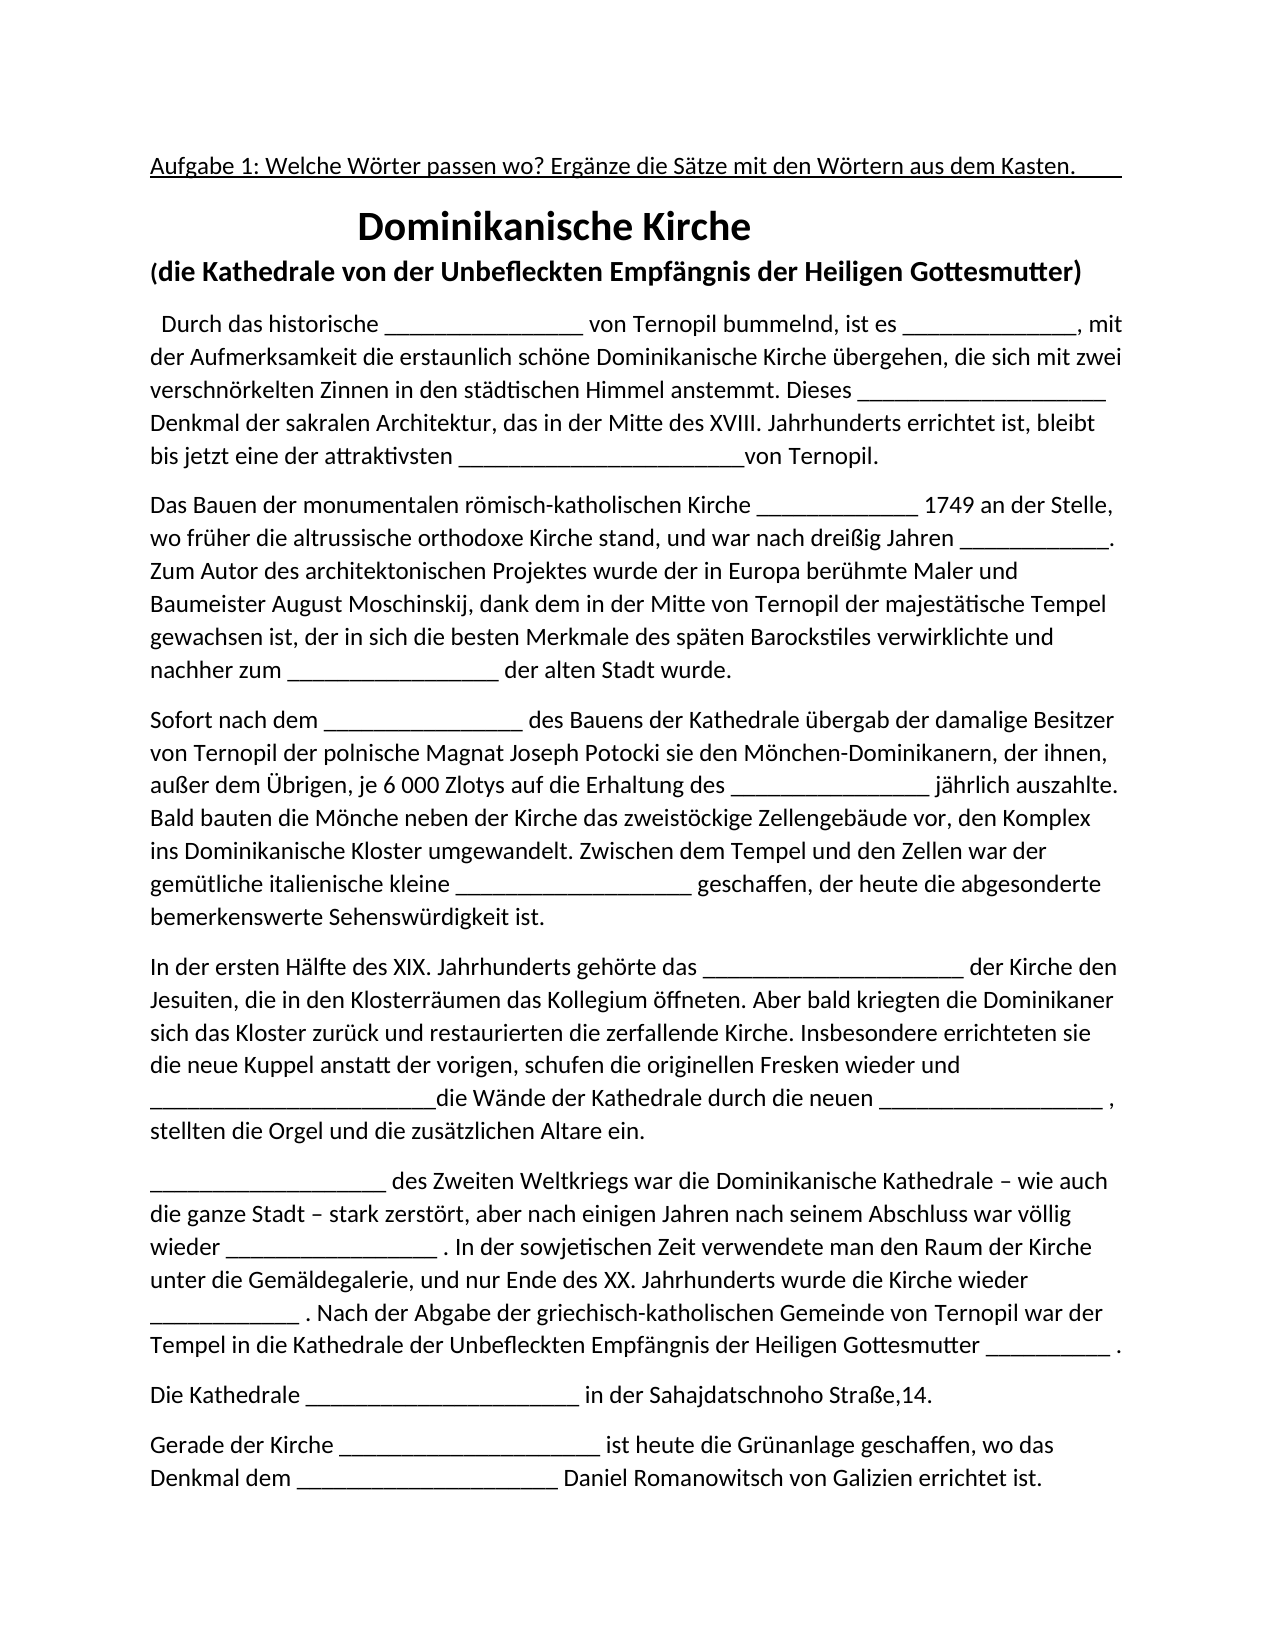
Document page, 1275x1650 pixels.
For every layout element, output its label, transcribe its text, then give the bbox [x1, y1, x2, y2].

text Das Bauen der monumentalen römisch-katholischen Kirche _____________ 1749 an der Stelle, wo früher die altrussische orthodoxe Kirche stand, und war nach dreißig Jahren ____________. Zum Autor des architektonischen Projektes wurde der in Europa berühmte Maler und Baumeister August Moschinskij, dank dem in der Mitte von Ternopil der majestätische Tempel gewachsen ist, der in sich die besten Merkmale des späten Barockstiles verwirklichte und nachher zum _________________ der alten Stadt wurde. [150, 489, 1125, 685]
text Durch das historische ________________ von Ternopil bummelnd, ist es ______________, mit der Aufmerksamkeit die erstaunlich schöne Dominikanische Kirche übergehen, die sich mit zwei verschnörkelten Zinnen in den städtischen Himmel anstemmt. Dieses ____________________ Denkmal der sakralen Architektur, das in der Mitte des XVIII. Jahrhunderts errichtet ist, bleibt bis jetzt eine der attraktivsten _______________________von Ternopil. [150, 308, 1125, 471]
text ___________________ des Zweiten Weltkriegs war die Dominikanische Kathedrale – wie auch die ganze Stadt – stark zerstört, aber nach einigen Jahren nach seinem Abschluss war völlig wieder _________________ . In der sowjetischen Zeit verwendete man den Raum der Kirche unter die Gemäldegalerie, und nur Ende des ХХ. Jahrhunderts wurde die Kirche wieder ____________ . Nach der Abgabe der griechisch-katholischen Gemeinde von Ternopil war der Tempel in die Kathedrale der Unbefleckten Empfängnis der Heiligen Gottesmutter __________ . [150, 1165, 1125, 1360]
text Sofort nach dem ________________ des Bauens der Kathedrale übergab der damalige Besitzer von Ternopil der polnische Magnat Joseph Potocki sie den Mönchen-Dominikanern, der ihnen, außer dem Übrigen, je 6 000 Zlotys auf die Erhaltung des ________________ jährlich auszahlte. Bald bauten die Mönche neben der Kirche das zweistöckige Zellengebäude vor, den Komplex ins Dominikanische Kloster umgewandelt. Zwischen dem Tempel und den Zellen war der gemütliche italienische kleine ___________________ geschaffen, der heute die abgesonderte bemerkenswerte Sehenswürdigkeit ist. [150, 704, 1125, 932]
text In der ersten Hälfte des XIX. Jahrhunderts gehörte das _____________________ der Kirche den Jesuiten, die in den Klosterräumen das Kollegium öffneten. Aber bald kriegten die Dominikaner sich das Kloster zurück und restaurierten die zerfallende Kirche. Insbesondere errichteten sie die neue Kuppel anstatt der vorigen, schufen die originellen Fresken wieder und _______________________die Wände der Kathedrale durch die neuen __________________ , stellten die Orgel und die zusätzlichen Altare ein. [150, 951, 1125, 1146]
text Dominikanische Kirche (die Kathedrale von der Unbefleckten Empfängnis der Heiligen Gottesmutter) [150, 199, 1125, 289]
text Gerade der Kirche _____________________ ist heute die Grünanlage geschaffen, wo das Denkmal dem _____________________ Daniel Romanowitsch von Galizien errichtet ist. [150, 1429, 1125, 1492]
text Die Kathedrale ______________________ in der Sahajdatschnoho Straße,14. [150, 1379, 1125, 1410]
text Aufgabe 1: Welche Wörter passen wo? Ergänze die Sätze mit den Wörtern aus dem Kasten. [150, 150, 1125, 181]
